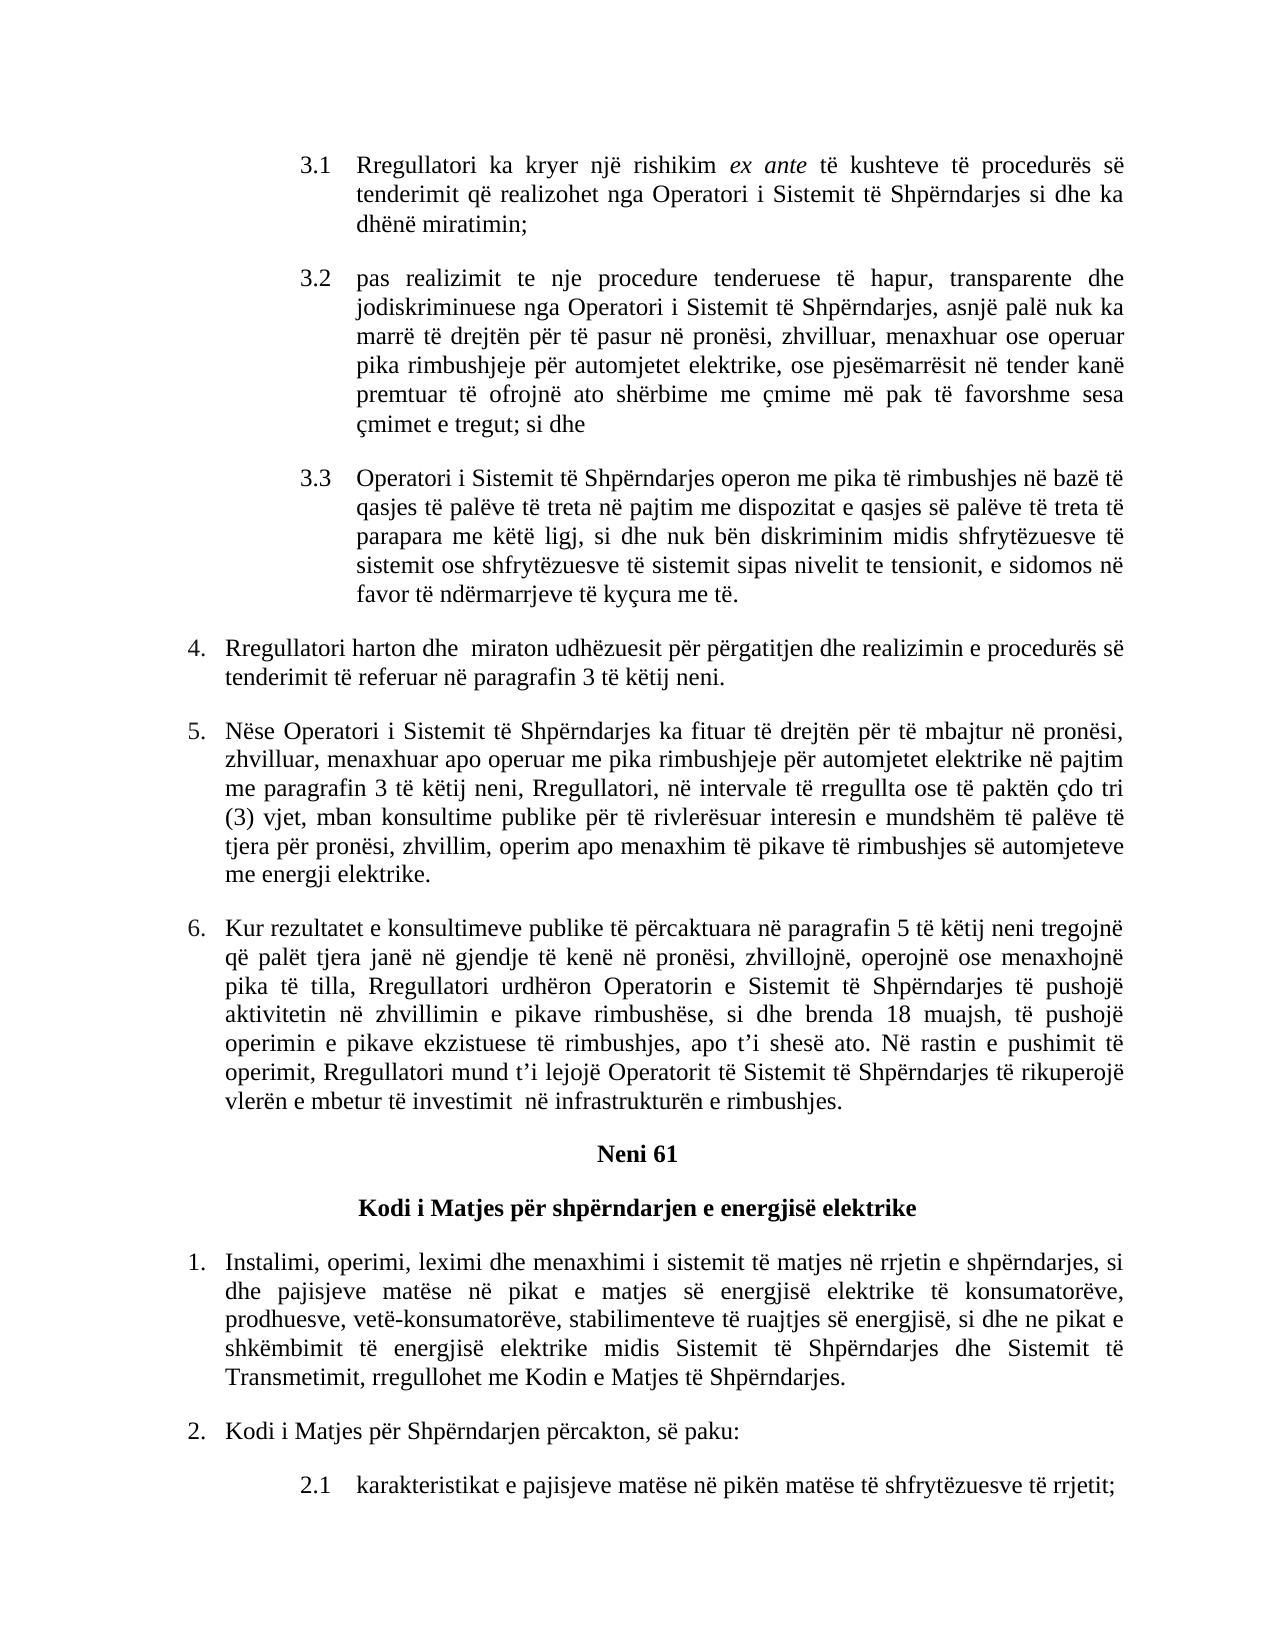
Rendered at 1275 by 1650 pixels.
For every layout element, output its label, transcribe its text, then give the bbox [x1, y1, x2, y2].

subtitle Kodi i Matjes për shpërndarjen e energjisë elektrike [150, 1193, 1125, 1222]
list Kur rezultatet e konsultimeve publike të përcaktuara në paragrafin 5 të këtij neni tregojnë që palët tjera janë në gjendje të kenë në pronësi, zhvillojnë, operojnë ose menaxhojnë pika të tilla, Rregullatori urdhëron Operatorin e Sistemit të Shpërndarjes të pushojë aktivitetin në zhvillimin e pikave rimbushëse, si dhe brenda 18 muajsh, të pushojë operimin e pikave ekzistuese të rimbushjes, apo t’i shesë ato. Në rastin e pushimit të operimit, Rregullatori mund t’i lejojë Operatorit të Sistemit të Shpërndarjes të rikuperojë vlerën e mbetur të investimit në infrastrukturën e rimbushjes. [187, 913, 1125, 1114]
list Instalimi, operimi, leximi dhe menaxhimi i sistemit të matjes në rrjetin e shpërndarjes, si dhe pajisjeve matëse në pikat e matjes së energjisë elektrike të konsumatorëve, prodhuesve, vetë-konsumatorëve, stabilimenteve të ruajtjes së energjisë, si dhe ne pikat e shkëmbimit të energjisë elektrike midis Sistemit të Shpërndarjes dhe Sistemit të Transmetimit, rregullohet me Kodin e Matjes të Shpërndarjes. [187, 1247, 1125, 1391]
subtitle pas realizimit te nje procedure tenderuese të hapur, transparente dhe jodiskriminuese nga Operatori i Sistemit të Shpërndarjes, asnjë palë nuk ka marrë të drejtën për të pasur në pronësi, zhvilluar, menaxhuar ose operuar pika rimbushjeje për automjetet elektrike, ose pjesëmarrësit në tender kanë premtuar të ofrojnë ato shërbime me çmime më pak të favorshme sesa çmimet e tregut; si dhe [300, 262, 1125, 437]
list Nëse Operatori i Sistemit të Shpërndarjes ka fituar të drejtën për të mbajtur në pronësi, zhvilluar, menaxhuar apo operuar me pika rimbushjeje për automjetet elektrike në pajtim me paragrafin 3 të këtij neni, Rregullatori, në intervale të rregullta ose të paktën çdo tri (3) vjet, mban konsultime publike për të rivlerësuar interesin e mundshëm të palëve të tjera për pronësi, zhvillim, operim apo menaxhim të pikave të rimbushjes së automjeteve me energji elektrike. [187, 716, 1125, 888]
subtitle karakteristikat e pajisjeve matëse në pikën matëse të shfrytëzuesve të rrjetit; [300, 1469, 1125, 1499]
list Rregullatori harton dhe miraton udhëzuesit për përgatitjen dhe realizimin e procedurës së tenderimit të referuar në paragrafin 3 të këtij neni. [187, 633, 1125, 691]
subtitle Neni 61 [150, 1139, 1125, 1168]
list Kodi i Matjes për Shpërndarjen përcakton, së paku: [187, 1416, 1125, 1444]
subtitle Rregullatori ka kryer një rishikim ex ante të kushteve të procedurës së tenderimit që realizohet nga Operatori i Sistemit të Shpërndarjes si dhe ka dhënë miratimin; [300, 150, 1125, 237]
subtitle Operatori i Sistemit të Shpërndarjes operon me pika të rimbushjes në bazë të qasjes të palëve të treta në pajtim me dispozitat e qasjes së palëve të treta të parapara me këtë ligj, si dhe nuk bën diskriminim midis shfrytëzuesve të sistemit ose shfrytëzuesve të sistemit sipas nivelit te tensionit, e sidomos në favor të ndërmarrjeve të kyçura me të. [300, 462, 1125, 608]
